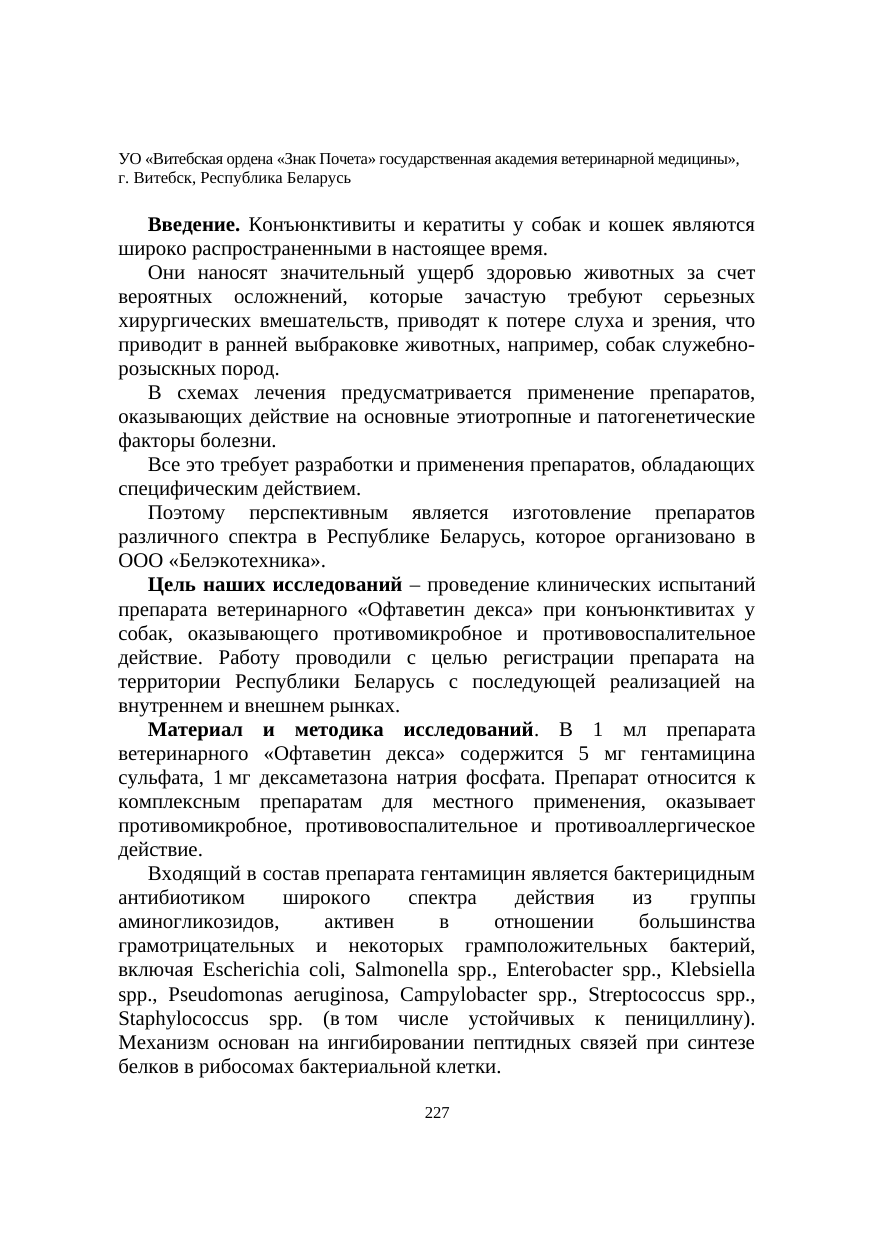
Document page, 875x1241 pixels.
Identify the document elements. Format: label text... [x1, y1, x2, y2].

text Они наносят значительный ущерб здоровью животных за счет вероятных осложнений, которые зачастую требуют серьезных хирургических вмешательств, приводят к потере слуха и зрения, что приводит в ранней выбраковке животных, например, собак служебно-розыскных пород. [118, 259, 756, 380]
text Введение. Конъюнктивиты и кератиты у собак и кошек являются широко распространенными в настоящее время. [118, 211, 756, 259]
text Все это требует разработки и применения препаратов, обладающих специфическим действием. [118, 452, 756, 500]
text В схемах лечения предусматривается применение препаратов, оказывающих действие на основные этиотропные и патогенетические факторы болезни. [118, 380, 756, 452]
text г. Витебск, Республика Беларусь [118, 168, 756, 187]
text Поэтому перспективным является изготовление препаратов различного спектра в Республике Беларусь, которое организовано в ООО «Белэкотехника». [118, 500, 756, 572]
text Входящий в состав препарата гентамицин является бактерицидным антибиотиком широкого спектра действия из группы аминогликозидов, активен в отношении большинства грамотрицательных и некоторых грамположительных бактерий, включая Escherichia coli, Salmonella spp., Enterobacter spp., Klebsiella spp., Pseudomonas aeruginosa, Campylobacter spp., Streptococcus spp., Staphylococcus spp. (в том числе устойчивых к пенициллину). Механизм основан на ингибировании пептидных связей при синтезе белков в рибосомах бактериальной клетки. [118, 861, 756, 1078]
text Цель наших исследований – проведение клинических испытаний препарата ветеринарного «Офтаветин декса» при конъюнктивитах у собак, оказывающего противомикробное и противовоспалительное действие. Работу проводили с целью регистрации препарата на территории Республики Беларусь с последующей реализацией на внутреннем и внешнем рынках. [118, 572, 756, 717]
text Материал и методика исследований. В 1 мл препарата ветеринарного «Офтаветин декса» содержится 5 мг гентамицина сульфата, 1 мг дексаметазона натрия фосфата. Препарат относится к комплексным препаратам для местного применения, оказывает противомикробное, противовоспалительное и противоаллергическое действие. [118, 717, 756, 861]
text УО «Витебская ордена «Знак Почета» государственная академия ветеринарной медицины», [118, 149, 756, 168]
